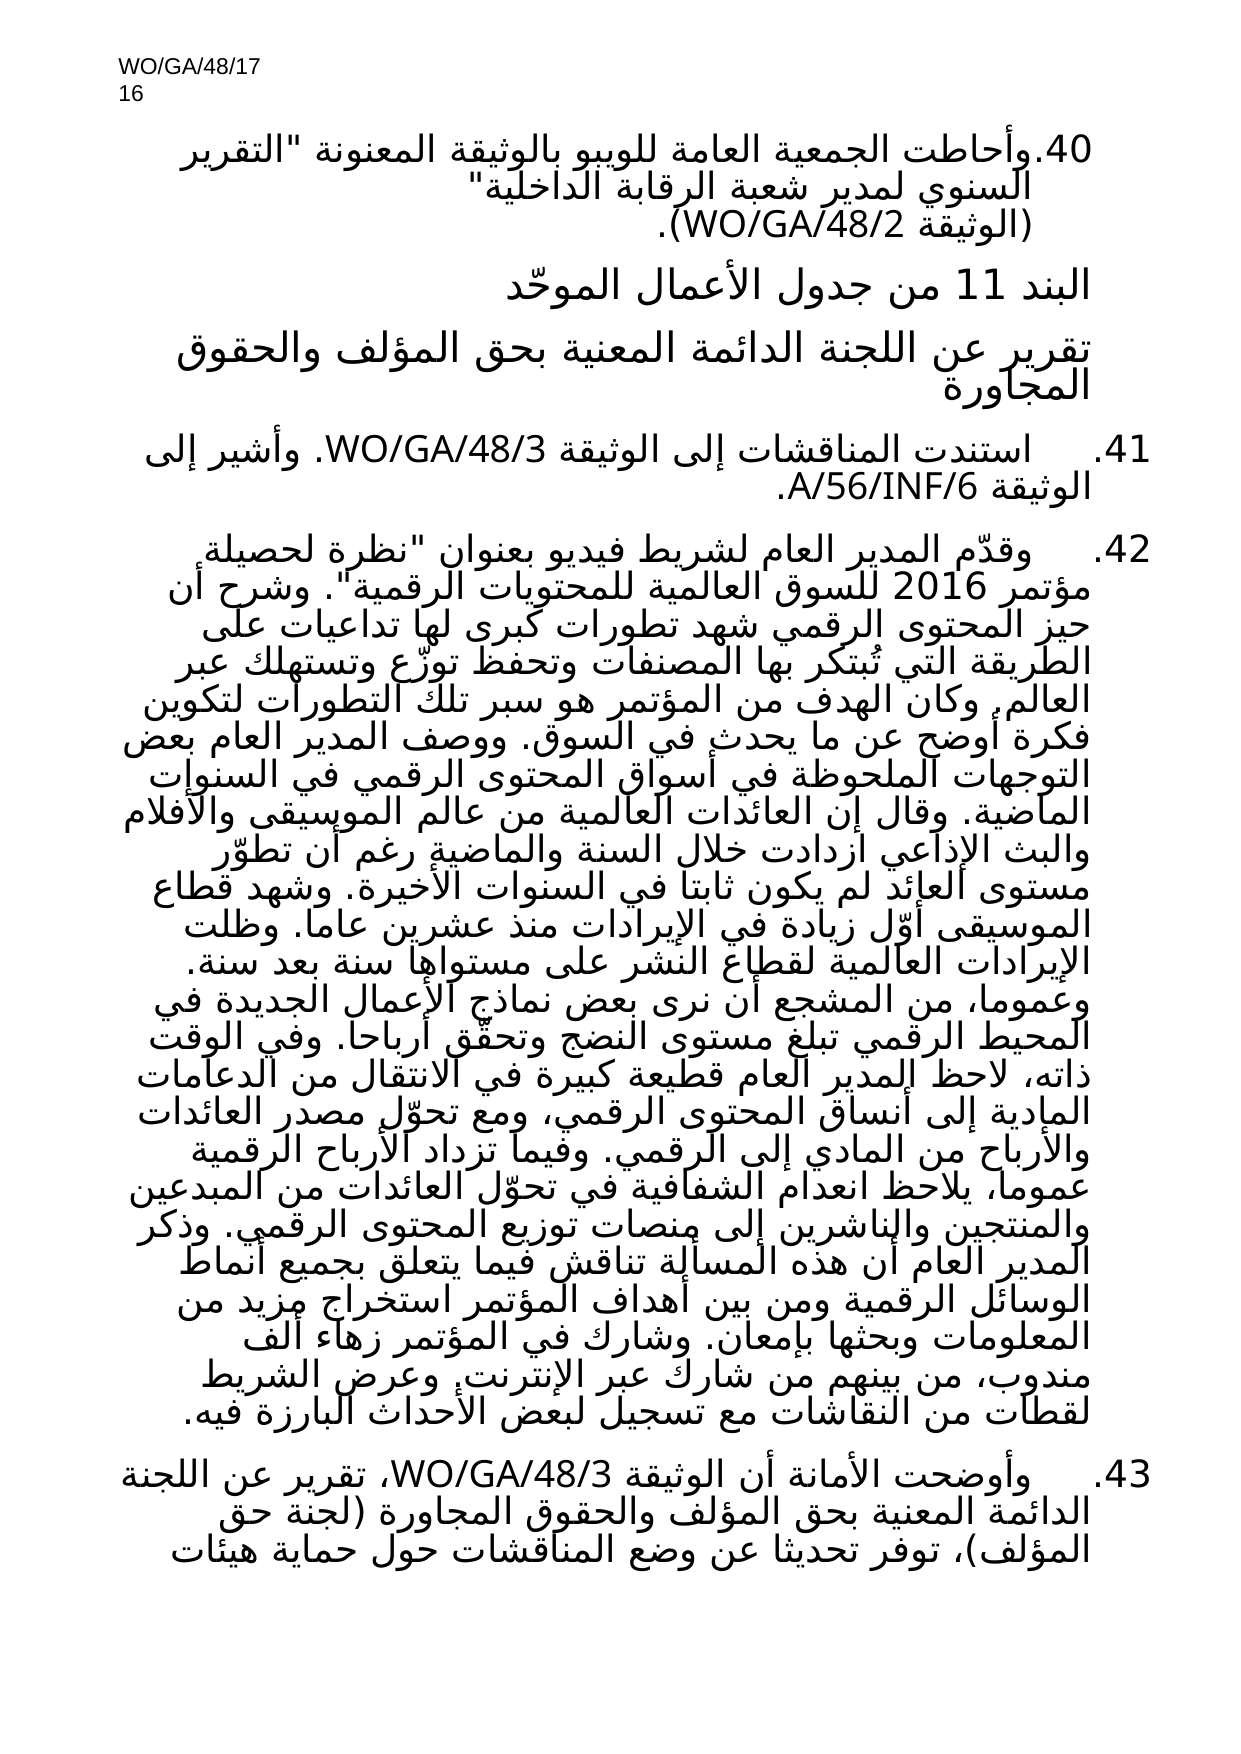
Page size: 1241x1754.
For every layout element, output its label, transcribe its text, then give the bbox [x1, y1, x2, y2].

text البند 11 من جدول الأعمال الموحّد [118, 270, 603, 307]
text البند 11 من جدول الأعمال الموحّد [563, 270, 1092, 307]
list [118, 1457, 1092, 1570]
list وأحاطت الجمعية العامة للويبو بالوثيقة المعنونة "التقرير السنوي لمدير شعبة الرقابة الداخلية" (الوثيقة WO/GA/48/2). [118, 132, 1033, 245]
list وقدّم المدير العام لشريط فيديو بعنوان "نظرة لحصيلة مؤتمر 2016 للسوق العالمية للمحتويات الرقمية". وشرح أن حيز المحتوى الرقمي شهد تطورات كبرى لها تداعيات على الطريقة التي تُبتكر بها المصنفات وتحفظ توزّع وتستهلك عبر العالم. وكان الهدف من المؤتمر هو سبر تلك التطورات لتكوين فكرة أوضح عن ما يحدث في السوق. ووصف المدير العام بعض التوجهات الملحوظة في أسواق المحتوى الرقمي في السنوات الماضية. وقال إن العائدات العالمية من عالم الموسيقى والأفلام والبث الإذاعي ازدادت خلال السنة والماضية رغم أن تطوّر مستوى العائد لم يكون ثابتا في السنوات الأخيرة. وشهد قطاع الموسيقى أوّل زيادة في الإيرادات منذ عشرين عاما. وظلت الإيرادات العالمية لقطاع النشر على مستواها سنة بعد سنة. وعموما، من المشجع أن نرى بعض نماذج الأعمال الجديدة في المحيط الرقمي تبلغ مستوى النضج وتحقّق أرباحا. وفي الوقت ذاته، لاحظ المدير العام قطيعة كبيرة في الانتقال من الدعامات المادية إلى أنساق المحتوى الرقمي، ومع تحوّل مصدر العائدات والأرباح من المادي إلى الرقمي. وفيما تزداد الأرباح الرقمية عموما، يلاحظ انعدام الشفافية في تحوّل العائدات من المبدعين والمنتجين والناشرين إلى منصات توزيع المحتوى الرقمي. وذكر المدير العام أن هذه المسألة تناقش فيما يتعلق بجميع أنماط الوسائل الرقمية ومن بين أهداف المؤتمر استخراج مزيد من المعلومات وبحثها بإمعان. وشارك في المؤتمر زهاء ألف مندوب، من بينهم من شارك عبر الإنترنت. وعرض الشريط لقطات من النقاشات مع تسجيل لبعض الأحداث البارزة فيه. [118, 532, 1092, 1432]
list استندت المناقشات إلى الوثيقة WO/GA/48/3. وأشير إلى الوثيقة A/56/INF/6. [118, 432, 1092, 507]
text تقرير عن اللجنة الدائمة المعنية بحق المؤلف والحقوق المجاورة [118, 332, 1092, 407]
